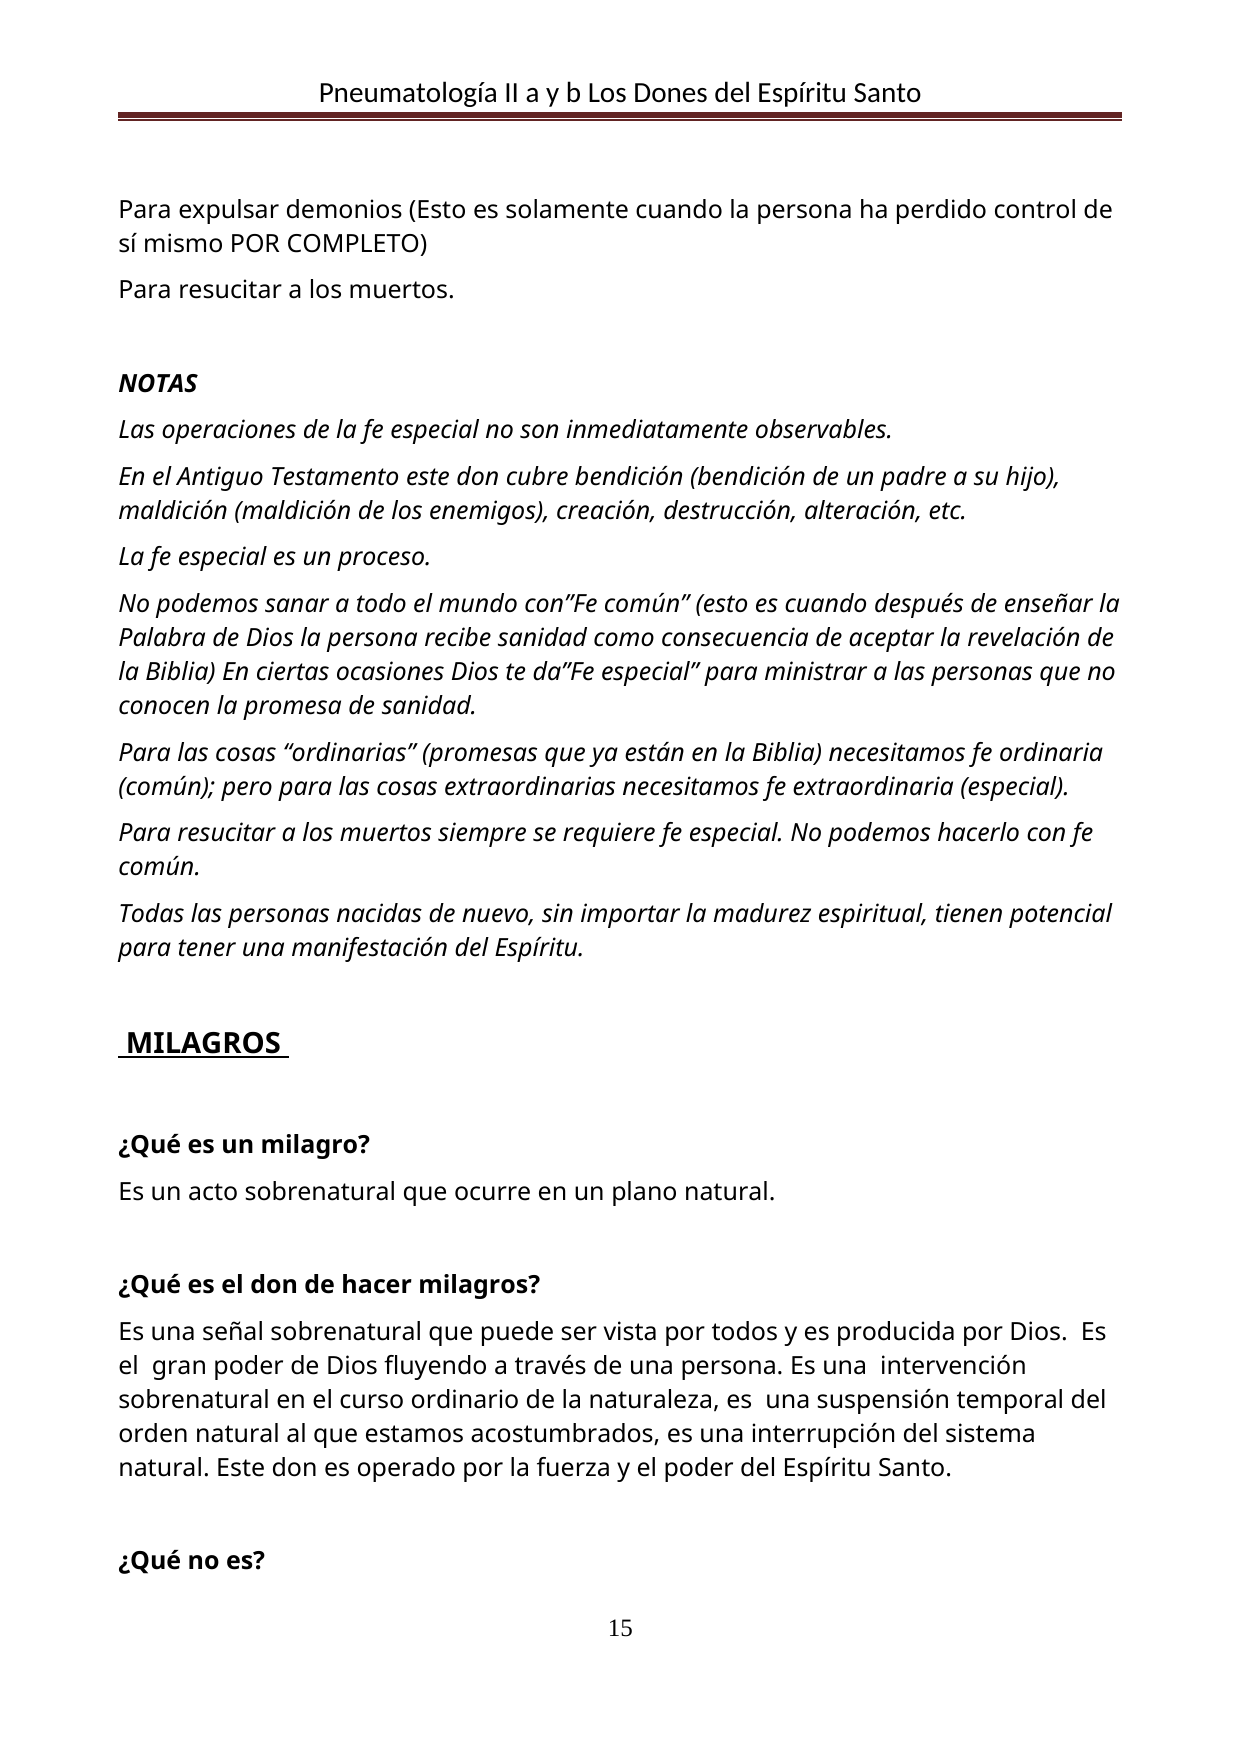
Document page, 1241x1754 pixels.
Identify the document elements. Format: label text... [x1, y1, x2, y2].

text No podemos sanar a todo el mundo con”Fe común” (esto es cuando después de enseñar la Palabra de Dios la persona recibe sanidad como consecuencia de aceptar la revelación de la Biblia) En ciertas ocasiones Dios te da”Fe especial” para ministrar a las personas que no conocen la promesa de sanidad. [118, 586, 1122, 722]
text ¿Qué no es? [118, 1543, 1122, 1577]
text MILAGROS [118, 1023, 1122, 1062]
text Todas las personas nacidas de nuevo, sin importar la madurez espiritual, tienen potencial para tener una manifestación del Espíritu. [118, 896, 1122, 964]
text ¿Qué es el don de hacer milagros? [118, 1267, 1122, 1301]
text Para expulsar demonios (Esto es solamente cuando la persona ha perdido control de sí mismo POR COMPLETO) [118, 192, 1122, 260]
text Para resucitar a los muertos. [118, 272, 1122, 306]
text En el Antiguo Testamento este don cubre bendición (bendición de un padre a su hijo), maldición (maldición de los enemigos), creación, destrucción, alteración, etc. [118, 458, 1122, 527]
text Para las cosas “ordinarias” (promesas que ya están en la Biblia) necesitamos fe ordinaria (común); pero para las cosas extraordinarias necesitamos fe extraordinaria (especial). [118, 734, 1122, 802]
text Es una señal sobrenatural que puede ser vista por todos y es producida por Dios. Es el gran poder de Dios fluyendo a través de una persona. Es una intervención sobrenatural en el curso ordinario de la naturaleza, es una suspensión temporal del orden natural al que estamos acostumbrados, es una interrupción del sistema natural. Este don es operado por la fuerza y el poder del Espíritu Santo. [118, 1313, 1122, 1484]
text Las operaciones de la fe especial no son inmediatamente observables. [118, 412, 1122, 446]
text Es un acto sobrenatural que ocurre en un plano natural. [118, 1174, 1122, 1208]
text La fe especial es un proceso. [118, 539, 1122, 573]
text ¿Qué es un milagro? [118, 1127, 1122, 1161]
text Para resucitar a los muertos siempre se requiere fe especial. No podemos hacerlo con fe común. [118, 815, 1122, 883]
text NOTAS [118, 365, 1122, 399]
